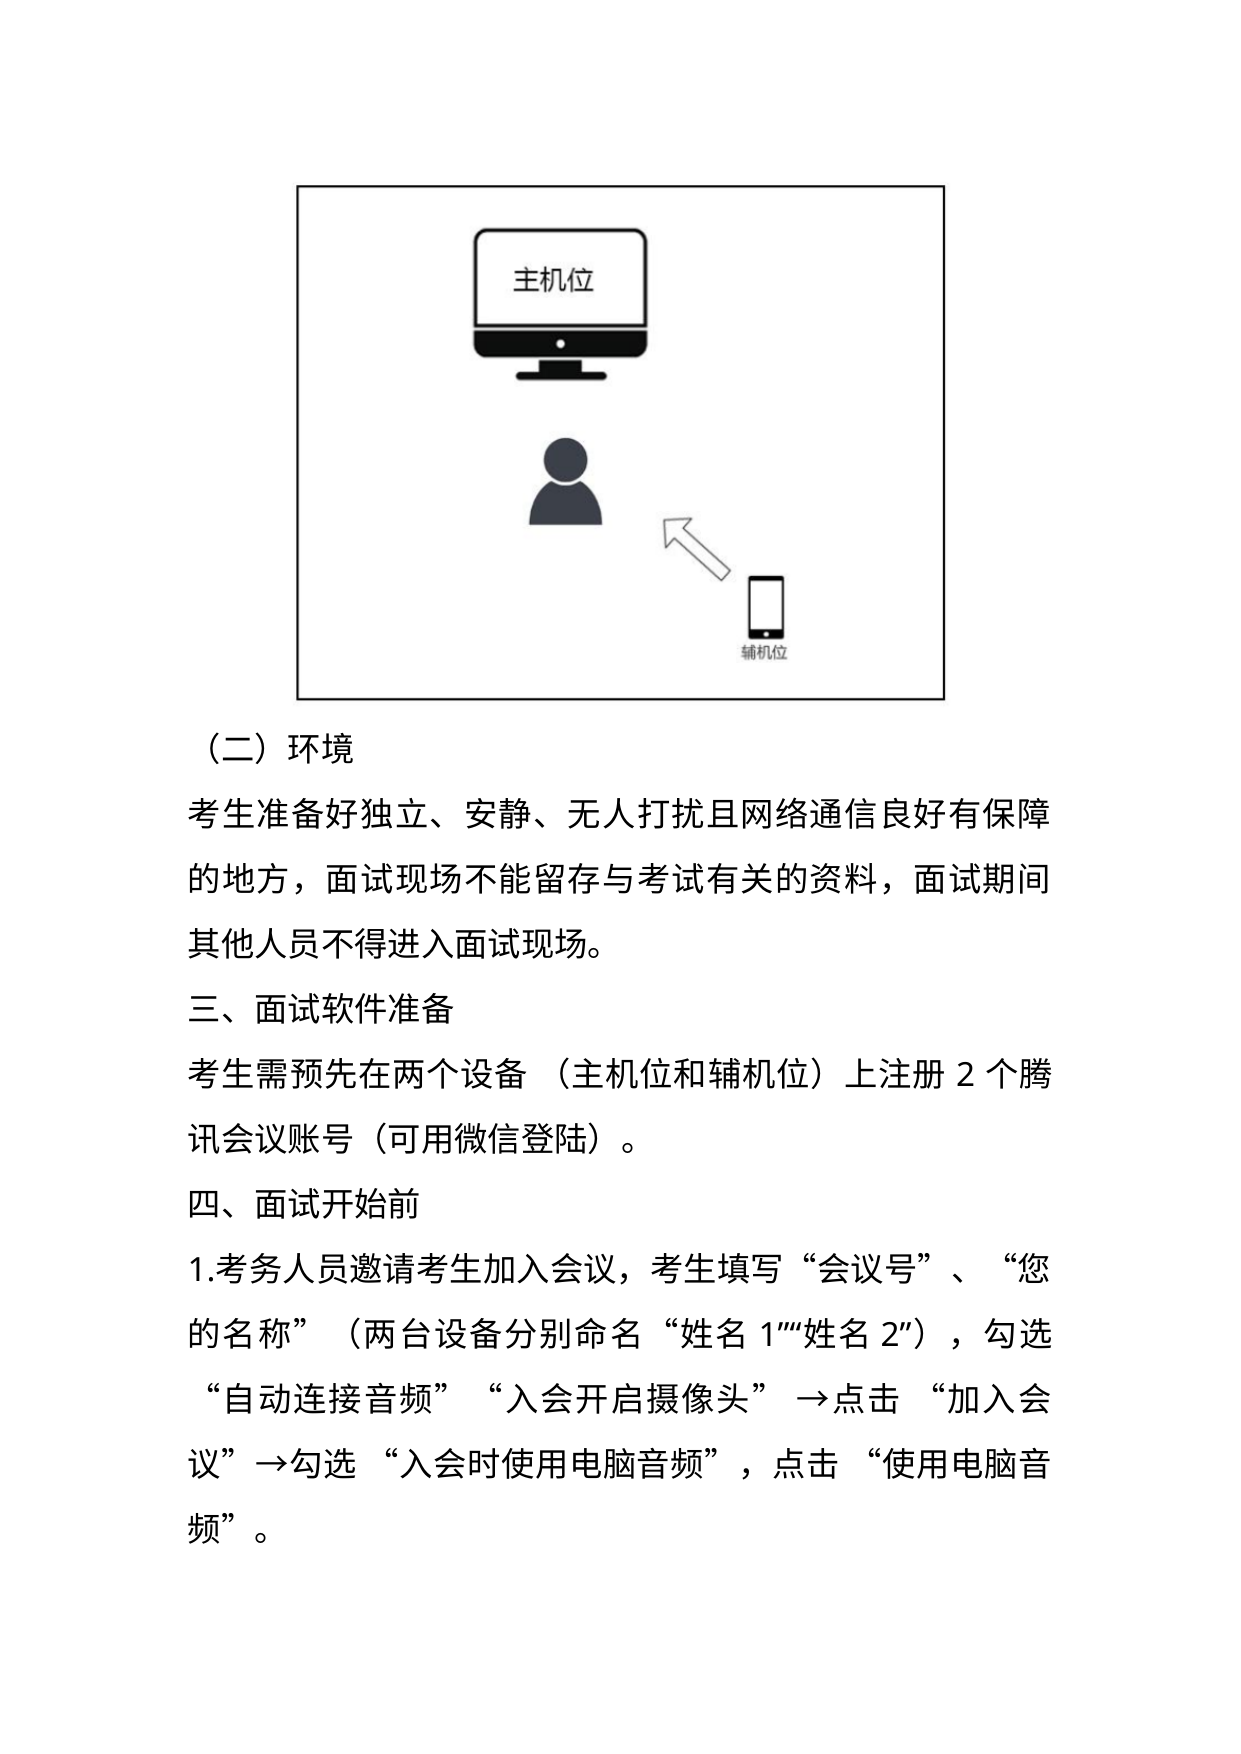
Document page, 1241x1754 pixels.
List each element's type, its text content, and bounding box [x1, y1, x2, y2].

text 1.考务人员邀请考生加入会议，考生填写“会议号”、“您的名称”（两台设备分别命名“姓名1”“姓名2”），勾选“自动连接音频”“入会开启摄像头” →点击 “加入会议”→勾选 “入会时使用电脑音频”，点击 “使用电脑音频”。 [187, 1234, 1053, 1559]
text 三、面试软件准备 [187, 974, 1053, 1039]
picture [270, 162, 970, 714]
text 考生需预先在两个设备 （主机位和辅机位）上注册 2 个腾讯会议账号（可用微信登陆）。 [187, 1039, 1053, 1169]
text 四、面试开始前 [187, 1169, 1053, 1234]
text （二）环境 考生准备好独立、安静、无人打扰且网络通信良好有保障的地方，面试现场不能留存与考试有关的资料，面试期间，其他人员不得进入面试现场。 [187, 714, 1053, 974]
